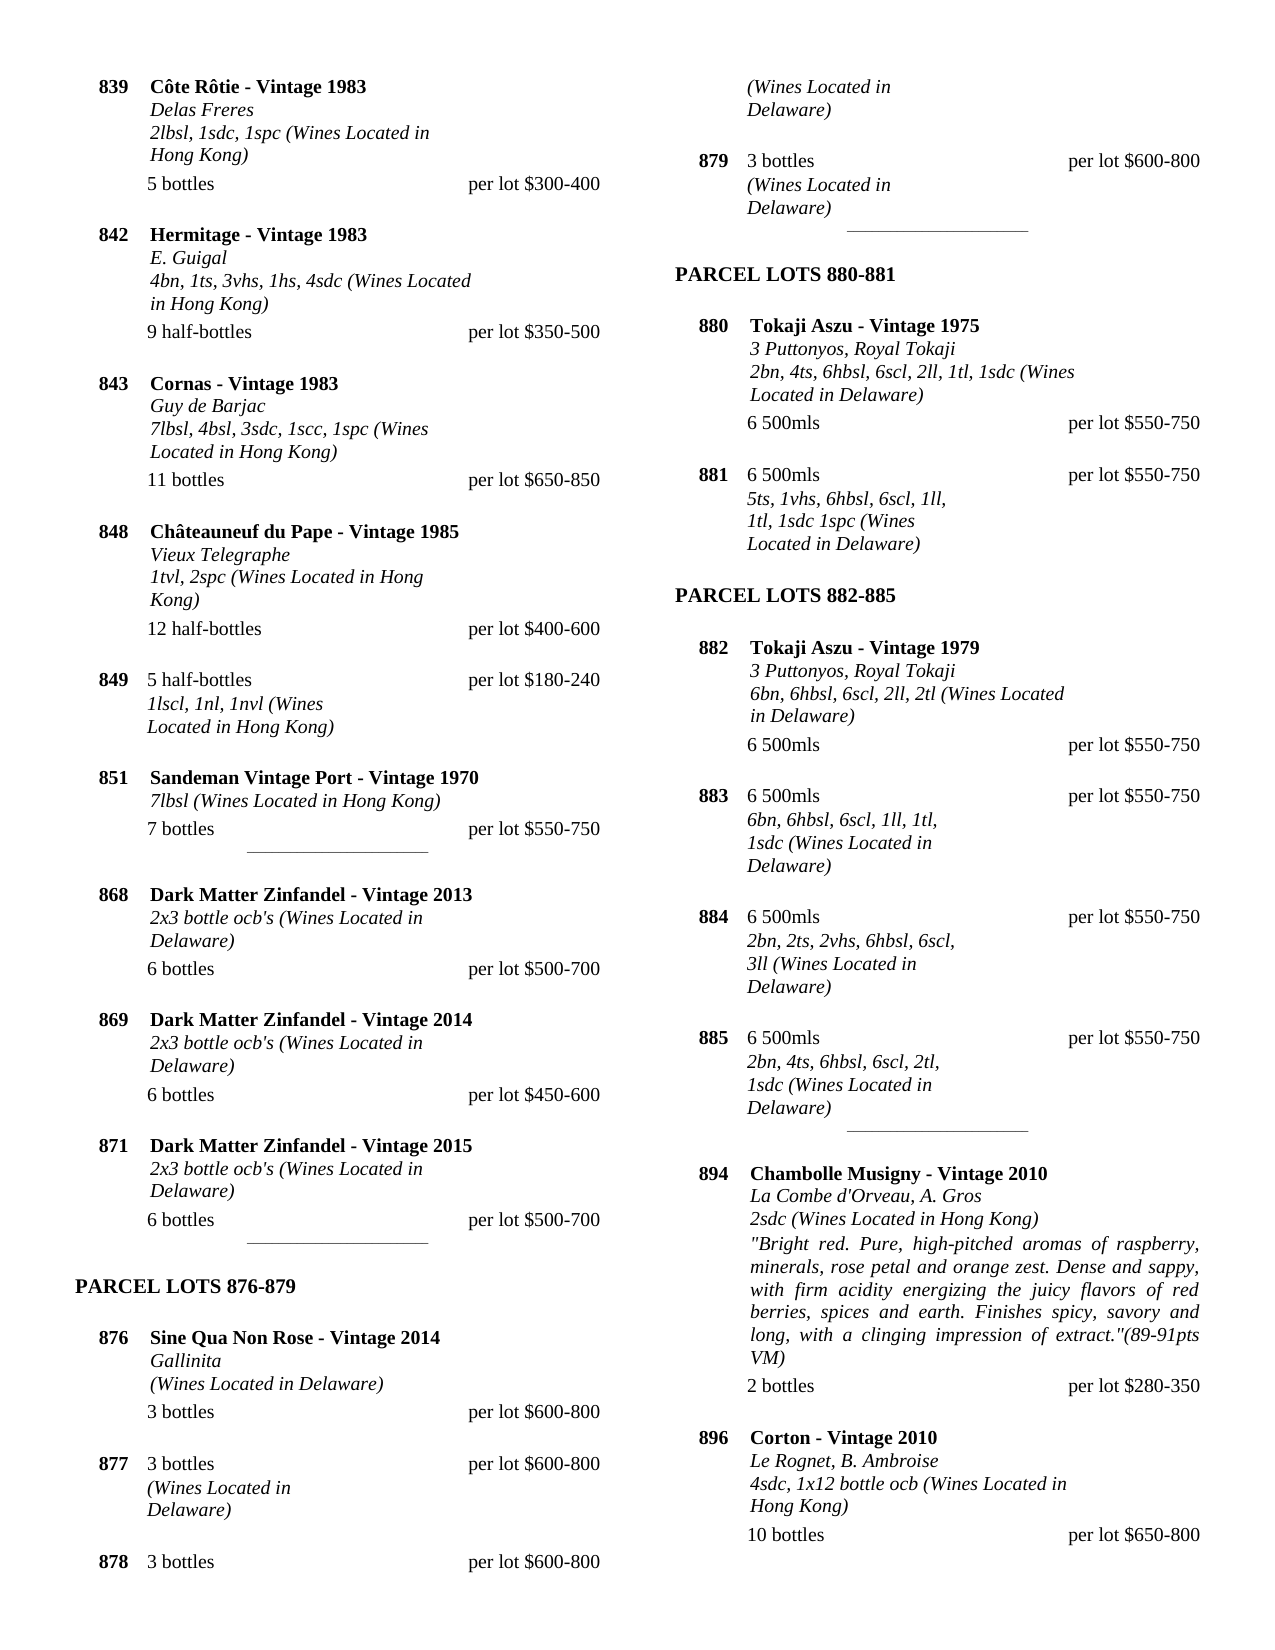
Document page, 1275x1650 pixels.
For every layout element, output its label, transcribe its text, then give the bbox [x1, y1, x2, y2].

text PARCEL LOTS 876-879 [75, 1274, 600, 1298]
text E. Guigal [75, 246, 600, 269]
text 843 Cornas - Vintage 1983 [75, 371, 600, 394]
text 3ll (Wines Located in [675, 952, 1200, 975]
text 880 Tokaji Aszu - Vintage 1975 [675, 314, 1200, 337]
text 9 half-bottles per lot $350-500 [75, 320, 600, 343]
text 2lbsl, 1sdc, 1spc (Wines Located in [75, 121, 600, 143]
text 7lbsl (Wines Located in Hong Kong) [75, 789, 600, 812]
text 2x3 bottle ocb's (Wines Located in [75, 1157, 600, 1179]
text (Wines Located in [675, 75, 1200, 98]
text 12 half-bottles per lot $400-600 [75, 617, 600, 639]
text 5 bottles per lot $300-400 [75, 172, 600, 195]
text Hong Kong) [675, 1494, 1200, 1517]
text 2x3 bottle ocb's (Wines Located in [75, 906, 600, 929]
text 871 Dark Matter Zinfandel - Vintage 2015 [75, 1134, 600, 1157]
text 6 bottles per lot $500-700 [75, 957, 600, 980]
text 1tl, 1sdc 1spc (Wines [675, 509, 1200, 532]
text 3 bottles per lot $600-800 [75, 1400, 600, 1423]
text Delaware) [675, 975, 1200, 998]
text Delaware) [75, 929, 600, 951]
text 6bn, 6hbsl, 6scl, 1ll, 1tl, [675, 808, 1200, 831]
text 848 Châteauneuf du Pape - Vintage 1985 [75, 520, 600, 542]
text Delaware) [75, 1179, 600, 1202]
text 2bn, 4ts, 6hbsl, 6scl, 2ll, 1tl, 1sdc (Wines [675, 360, 1200, 383]
text 894 Chambolle Musigny - Vintage 2010 [675, 1161, 1200, 1184]
text Delaware) [75, 1498, 600, 1521]
text _____________________________ [675, 1118, 1200, 1133]
text 1sdc (Wines Located in [675, 1073, 1200, 1096]
text 884 6 500mls per lot $550-750 [675, 905, 1200, 928]
text 881 6 500mls per lot $550-750 [675, 462, 1200, 485]
text 2bn, 4ts, 6hbsl, 6scl, 2tl, [675, 1050, 1200, 1073]
text 3 Puttonyos, Royal Tokaji [675, 337, 1200, 360]
text Delaware) [75, 1054, 600, 1077]
text 1tvl, 2spc (Wines Located in Hong [75, 565, 600, 588]
text 869 Dark Matter Zinfandel - Vintage 2014 [75, 1008, 600, 1031]
text 7 bottles per lot $550-750 [75, 817, 600, 840]
text 1lscl, 1nl, 1nvl (Wines [75, 692, 600, 715]
text Delaware) [675, 98, 1200, 121]
text 6 bottles per lot $450-600 [75, 1082, 600, 1105]
text (Wines Located in Delaware) [75, 1372, 600, 1395]
text 878 3 bottles per lot $600-800 [75, 1550, 600, 1573]
text 896 Corton - Vintage 2010 [675, 1426, 1200, 1449]
text 842 Hermitage - Vintage 1983 [75, 223, 600, 246]
text Delas Freres [75, 98, 600, 121]
text 2sdc (Wines Located in Hong Kong) [675, 1207, 1200, 1230]
text 4sdc, 1x12 bottle ocb (Wines Located in [675, 1471, 1200, 1494]
text 2 bottles per lot $280-350 [675, 1374, 1200, 1397]
text 882 Tokaji Aszu - Vintage 1979 [675, 636, 1200, 659]
text _____________________________ [75, 1231, 600, 1245]
text in Delaware) [675, 704, 1200, 727]
text 1sdc (Wines Located in [675, 831, 1200, 854]
text PARCEL LOTS 880-881 [675, 262, 1200, 286]
text 883 6 500mls per lot $550-750 [675, 784, 1200, 807]
text 6bn, 6hbsl, 6scl, 2ll, 2tl (Wines Located [675, 682, 1200, 704]
text 11 bottles per lot $650-850 [75, 468, 600, 491]
text 4bn, 1ts, 3vhs, 1hs, 4sdc (Wines Located [75, 269, 600, 292]
text Delaware) [675, 854, 1200, 877]
text 6 500mls per lot $550-750 [675, 411, 1200, 434]
text PARCEL LOTS 882-885 [675, 583, 1200, 607]
text 885 6 500mls per lot $550-750 [675, 1026, 1200, 1049]
text 879 3 bottles per lot $600-800 [675, 149, 1200, 172]
text 876 Sine Qua Non Rose - Vintage 2014 [75, 1326, 600, 1349]
text _____________________________ [75, 840, 600, 854]
text Delaware) [675, 196, 1200, 219]
text Delaware) [675, 1096, 1200, 1118]
text 868 Dark Matter Zinfandel - Vintage 2013 [75, 883, 600, 906]
text Vieux Telegraphe [75, 542, 600, 565]
text 6 bottles per lot $500-700 [75, 1208, 600, 1231]
text 851 Sandeman Vintage Port - Vintage 1970 [75, 766, 600, 789]
text (Wines Located in [675, 173, 1200, 196]
text _____________________________ [675, 219, 1200, 233]
text Gallinita [75, 1349, 600, 1372]
text Located in Hong Kong) [75, 715, 600, 737]
text in Hong Kong) [75, 292, 600, 314]
text 877 3 bottles per lot $600-800 [75, 1452, 600, 1474]
text 849 5 half-bottles per lot $180-240 [75, 668, 600, 691]
text (Wines Located in [75, 1476, 600, 1498]
text 2bn, 2ts, 2vhs, 6hbsl, 6scl, [675, 929, 1200, 952]
text 2x3 bottle ocb's (Wines Located in [75, 1031, 600, 1054]
text Guy de Barjac [75, 394, 600, 417]
text 10 bottles per lot $650-800 [675, 1523, 1200, 1546]
text "Bright red. Pure, high-pitched aromas of raspberry, minerals, rose petal and orange zest. Dense and sappy, with firm acidity energizing the juicy flavors of red berries, spices and earth. Finishes spicy, savory and long, with a clinging impression of extract."(89-91pts VM) [750, 1232, 1200, 1369]
text Kong) [75, 588, 600, 611]
text 6 500mls per lot $550-750 [675, 733, 1200, 756]
text Located in Delaware) [675, 532, 1200, 555]
text Located in Delaware) [675, 383, 1200, 406]
text Hong Kong) [75, 143, 600, 166]
text Located in Hong Kong) [75, 440, 600, 463]
text 5ts, 1vhs, 6hbsl, 6scl, 1ll, [675, 486, 1200, 509]
text 7lbsl, 4bsl, 3sdc, 1scc, 1spc (Wines [75, 417, 600, 440]
text 3 Puttonyos, Royal Tokaji [675, 659, 1200, 682]
text La Combe d'Orveau, A. Gros [675, 1184, 1200, 1207]
text Le Rognet, B. Ambroise [675, 1449, 1200, 1471]
text 839 Côte Rôtie - Vintage 1983 [75, 75, 600, 98]
